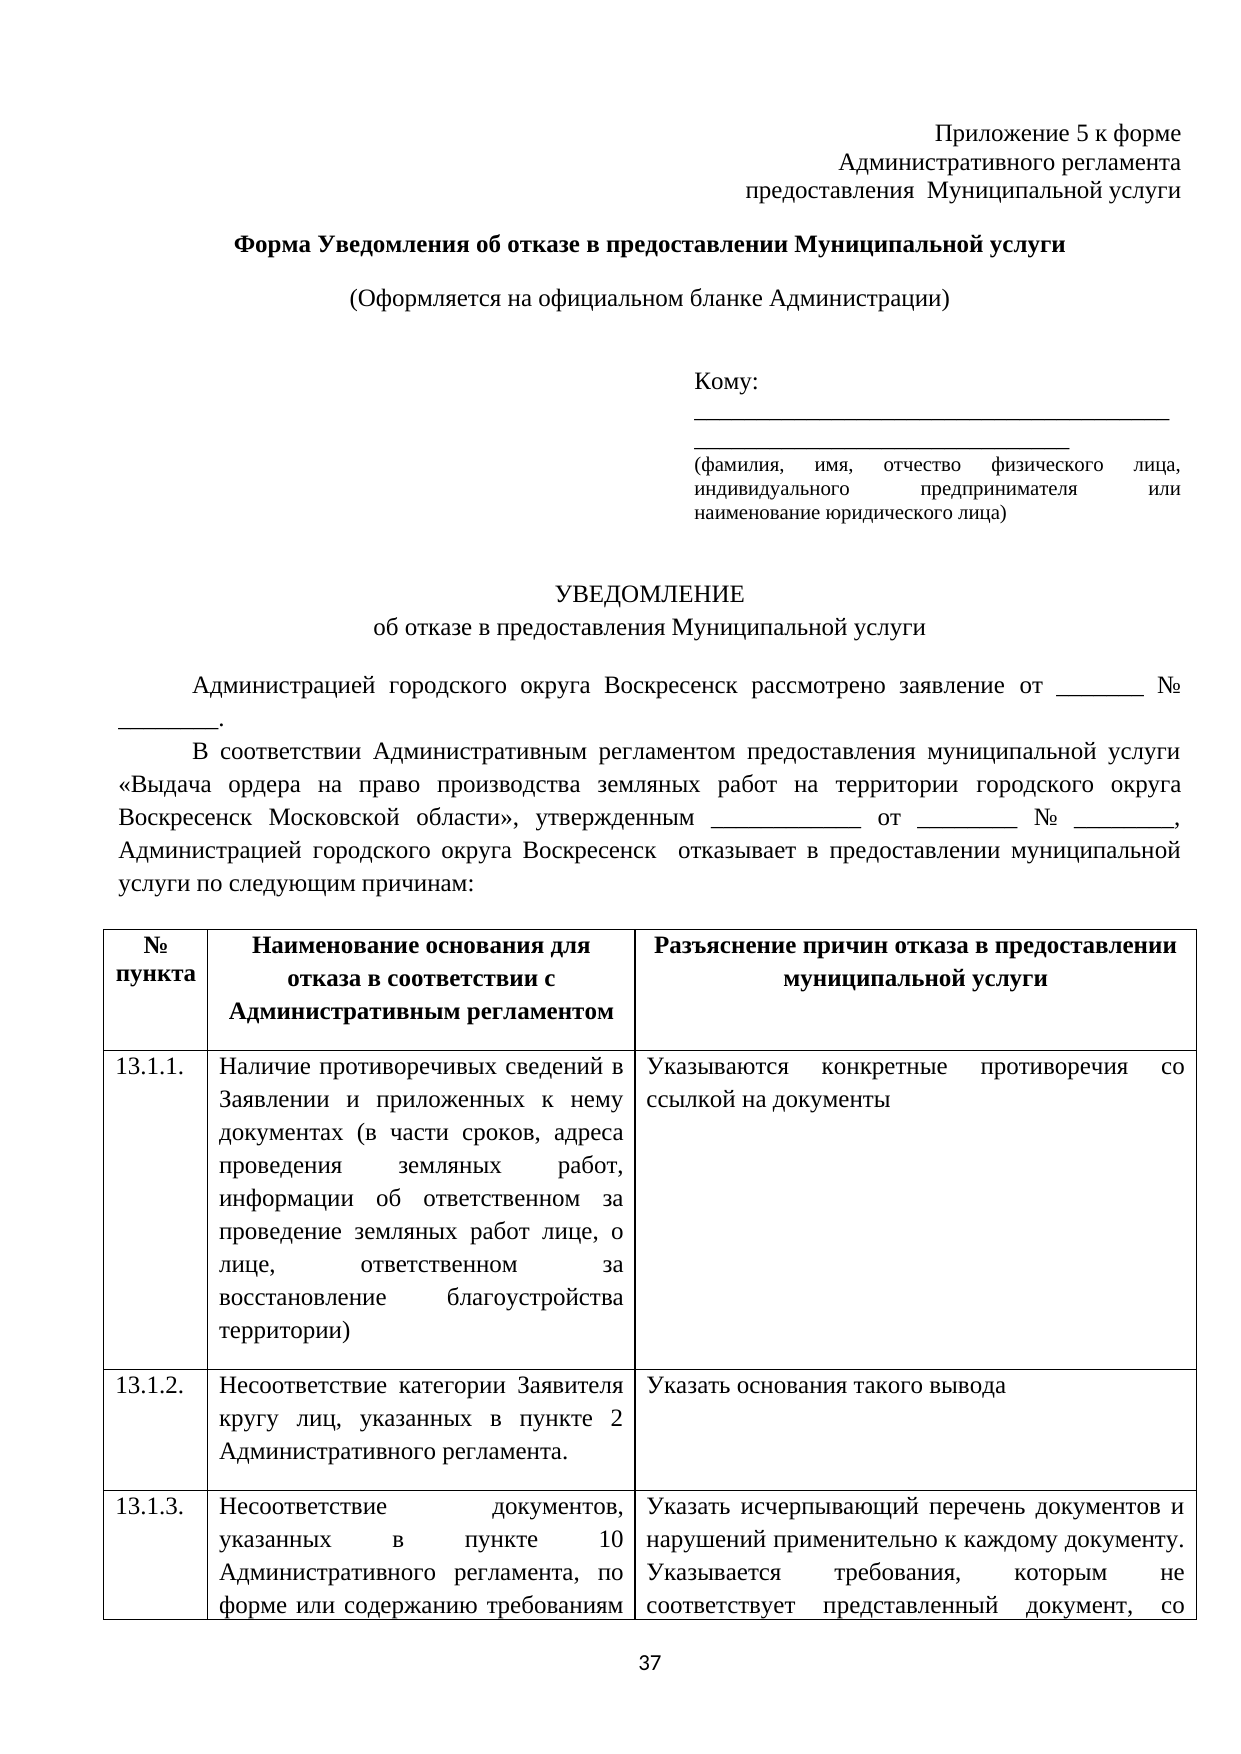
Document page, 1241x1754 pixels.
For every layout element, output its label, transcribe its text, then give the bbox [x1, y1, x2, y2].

table_cell Указываются конкретные противоречия со ссылкой на документы [636, 1051, 1196, 1369]
text УВЕДОМЛЕНИЕ [118, 579, 1181, 608]
text Кому: ____________________________________________________________________ [694, 366, 1181, 452]
table_header № пункта [104, 930, 207, 1050]
text (Оформляется на официальном бланке Администрации) [118, 283, 1181, 312]
text Администрацией городского округа Воскресенск рассмотрено заявление от _______ № ________. [118, 670, 1181, 732]
table_cell 13.1.2. [104, 1370, 207, 1490]
text Приложение 5 к форме Административного регламента предоставления Муниципальной услуги [709, 118, 1181, 204]
table_header Наименование основания для отказа в соответствии с Административным регламентом [208, 930, 634, 1050]
table_cell Наличие противоречивых сведений в Заявлении и приложенных к нему документах (в части сроков, адреса проведения земляных работ, информации об ответственном за проведение земляных работ лице, о лице, ответственном за восстановление благоустройства территории) [208, 1051, 634, 1369]
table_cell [208, 1491, 634, 1618]
table_cell Указать основания такого вывода [636, 1370, 1196, 1490]
text В соответствии Административным регламентом предоставления муниципальной услуги «Выдача ордера на право производства земляных работ на территории городского округа Воскресенск Московской области», утвержденным ____________ от ________ № ________, Администрацией городского округа Воскресенск отказывает в предоставлении муниципальной услуги по следующим причинам: [118, 736, 1181, 897]
table_cell Несоответствие категории Заявителя кругу лиц, указанных в пункте 2 Административного регламента. [208, 1370, 634, 1490]
table_cell 13.1.1. [104, 1051, 207, 1369]
table_header Разъяснение причин отказа в предоставлении муниципальной услуги [636, 930, 1196, 1050]
text (фамилия, имя, отчество физического лица, индивидуального предпринимателя или наименование юридического лица) [694, 452, 1181, 524]
text Форма Уведомления об отказе в предоставлении Муниципальной услуги [118, 229, 1181, 258]
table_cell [636, 1491, 1196, 1618]
table_cell 13.1.3. [104, 1491, 207, 1618]
text об отказе в предоставления Муниципальной услуги [118, 612, 1181, 641]
